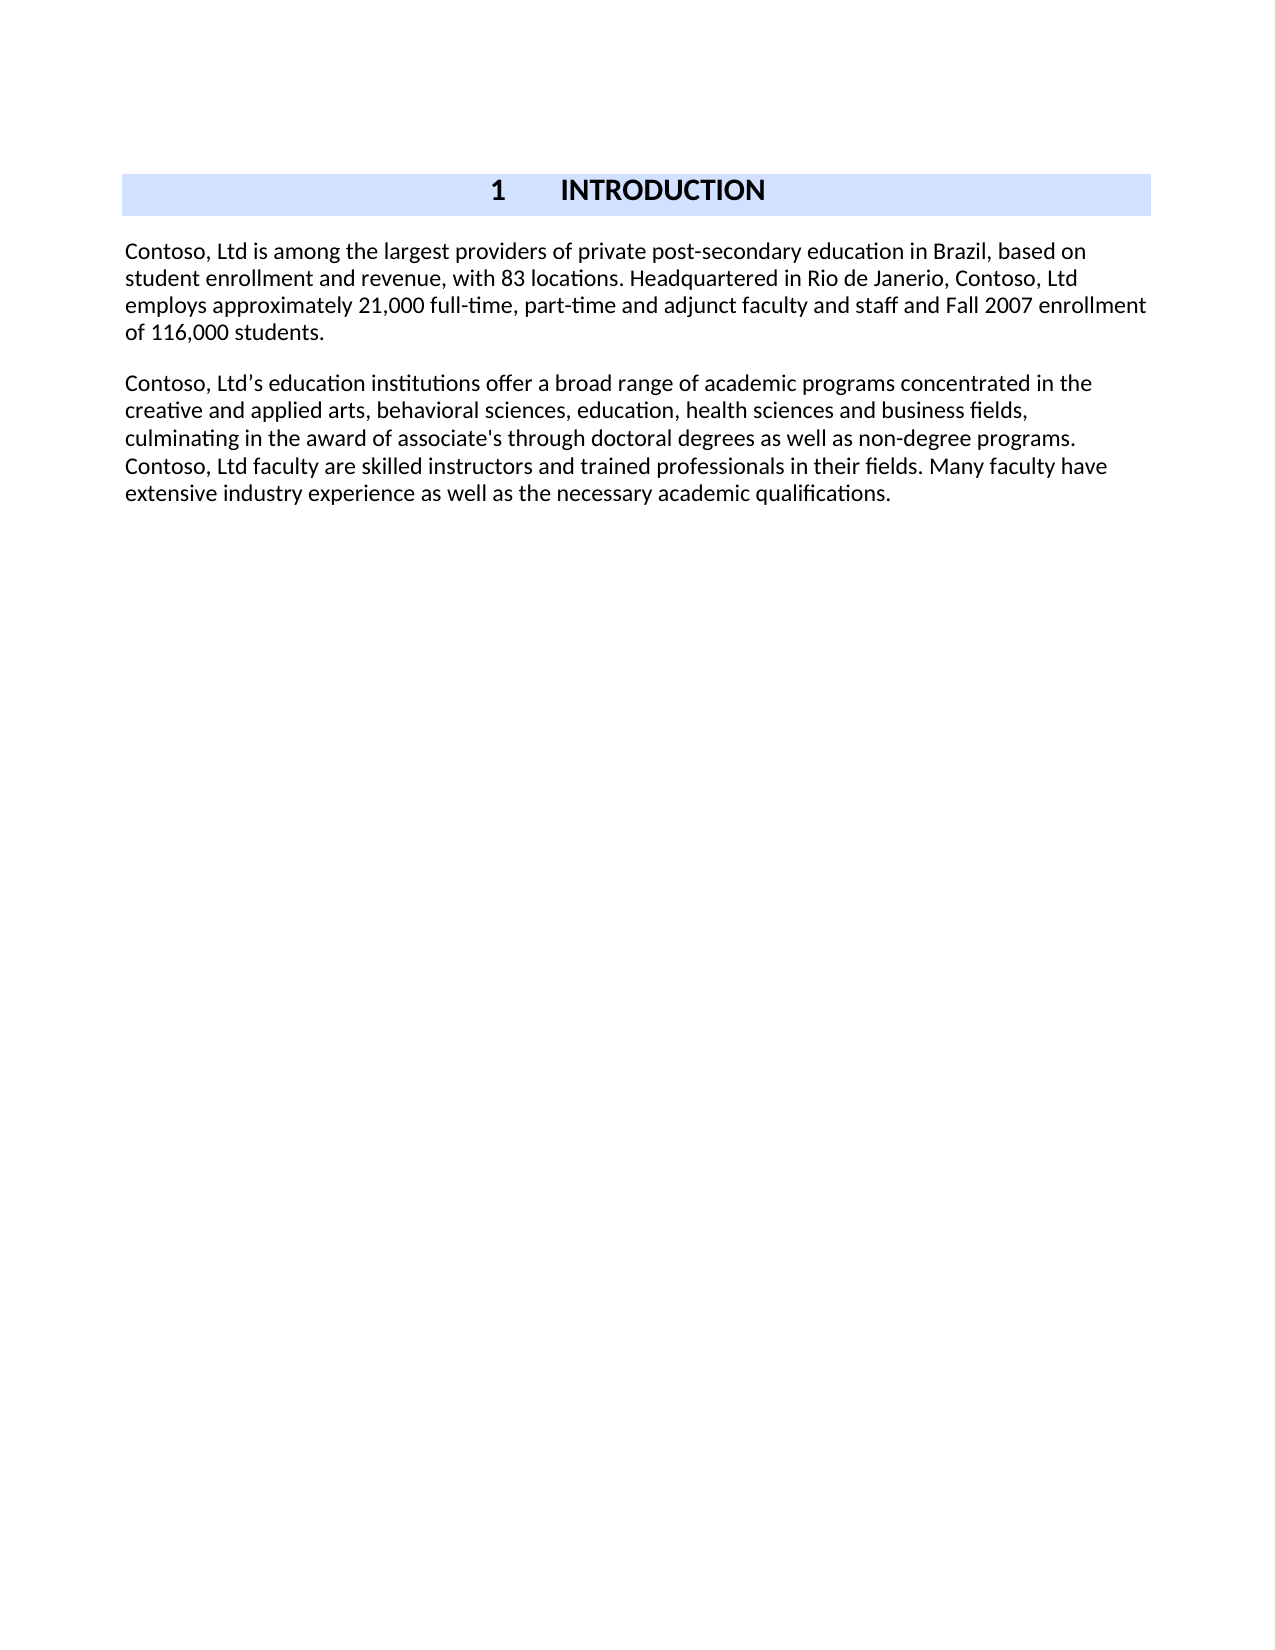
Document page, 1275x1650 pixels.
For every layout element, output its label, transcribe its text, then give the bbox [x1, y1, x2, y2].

text Contoso, Ltd’s education institutions offer a broad range of academic programs concentrated in the creative and applied arts, behavioral sciences, education, health sciences and business fields, culminating in the award of associate's through doctoral degrees as well as non-degree programs. Contoso, Ltd faculty are skilled instructors and trained professionals in their fields. Many faculty have extensive industry experience as well as the necessary academic qualifications. [125, 370, 1135, 508]
list INTRODUCTION [490, 170, 1148, 208]
text Contoso, Ltd is among the largest providers of private post-secondary education in Brazil, based on student enrollment and revenue, with 83 locations. Headquartered in Rio de Janerio, Contoso, Ltd employs approximately 21,000 full-time, part-time and adjunct faculty and staff and Fall 2007 enrollment of 116,000 students. [125, 238, 1148, 347]
